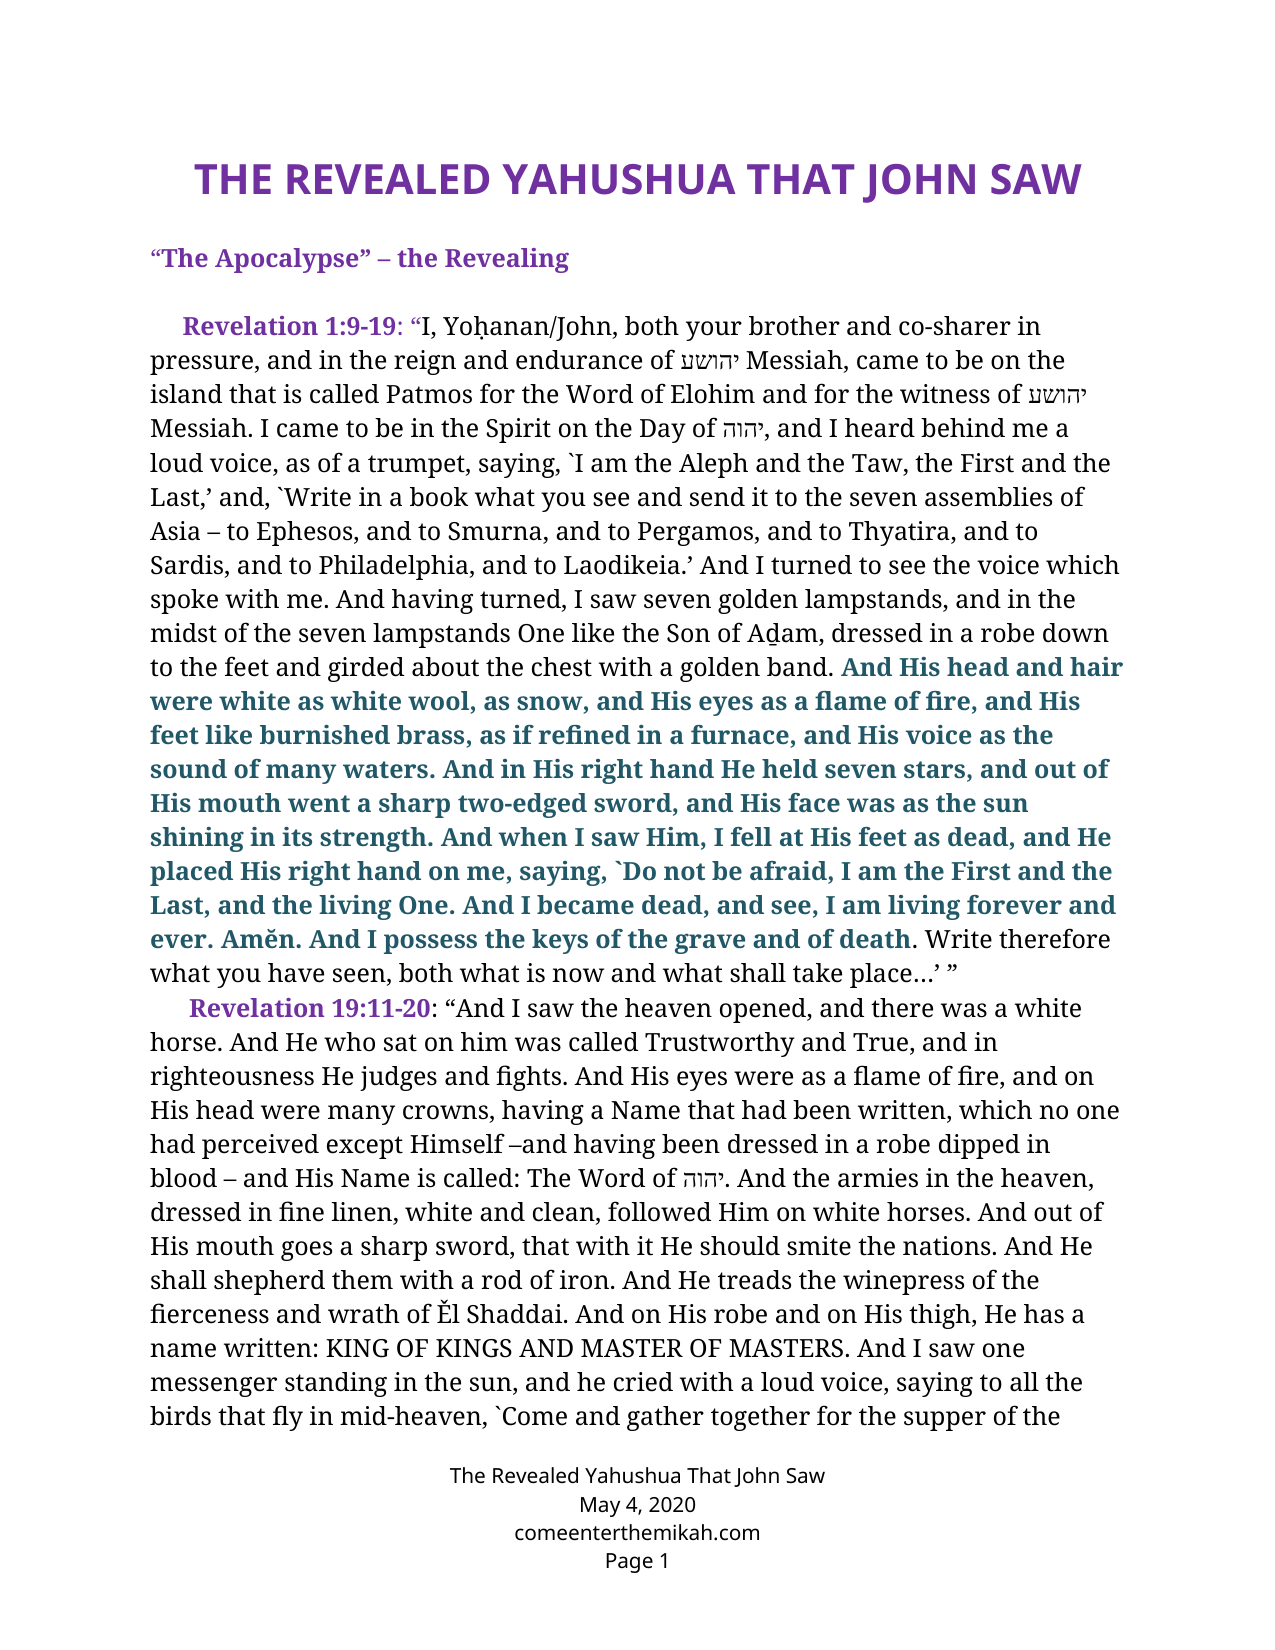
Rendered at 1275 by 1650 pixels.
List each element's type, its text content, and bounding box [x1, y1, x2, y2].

text “The Apocalypse” – the Revealing [150, 241, 1125, 275]
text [150, 990, 1125, 1433]
text Revelation 1:9-19: “I, Yoḥanan/John, both your brother and co-sharer in pressure, and in the reign and endurance of יהושע Messiah, came to be on the island that is called Patmos for the Word of Elohim and for the witness of יהושע Messiah. I came to be in the Spirit on the Day of יהוה, and I heard behind me a loud voice, as of a trumpet, saying, `I am the Aleph and the Taw, the First and the Last,’ and, `Write in a book what you see and send it to the seven assemblies of Asia – to Ephesos, and to Smurna, and to Pergamos, and to Thyatira, and to Sardis, and to Philadelphia, and to Laodikeia.’ And I turned to see the voice which spoke with me. And having turned, I saw seven golden lampstands, and in the midst of the seven lampstands One like the Son of Aḏam, dressed in a robe down to the feet and girded about the chest with a golden band. And His head and hair were white as white wool, as snow, and His eyes as a flame of fire, and His feet like burnished brass, as if refined in a furnace, and His voice as the sound of many waters. And in His right hand He held seven stars, and out of His mouth went a sharp two-edged sword, and His face was as the sun shining in its strength. And when I saw Him, I fell at His feet as dead, and He placed His right hand on me, saying, `Do not be afraid, I am the First and the Last, and the living One. And I became dead, and see, I am living forever and ever. Amĕn. And I possess the keys of the grave and of death. Write therefore what you have seen, both what is now and what shall take place…’ ” [150, 309, 1125, 990]
text THE REVEALED YAHUSHUA THAT JOHN SAW [150, 150, 1125, 207]
